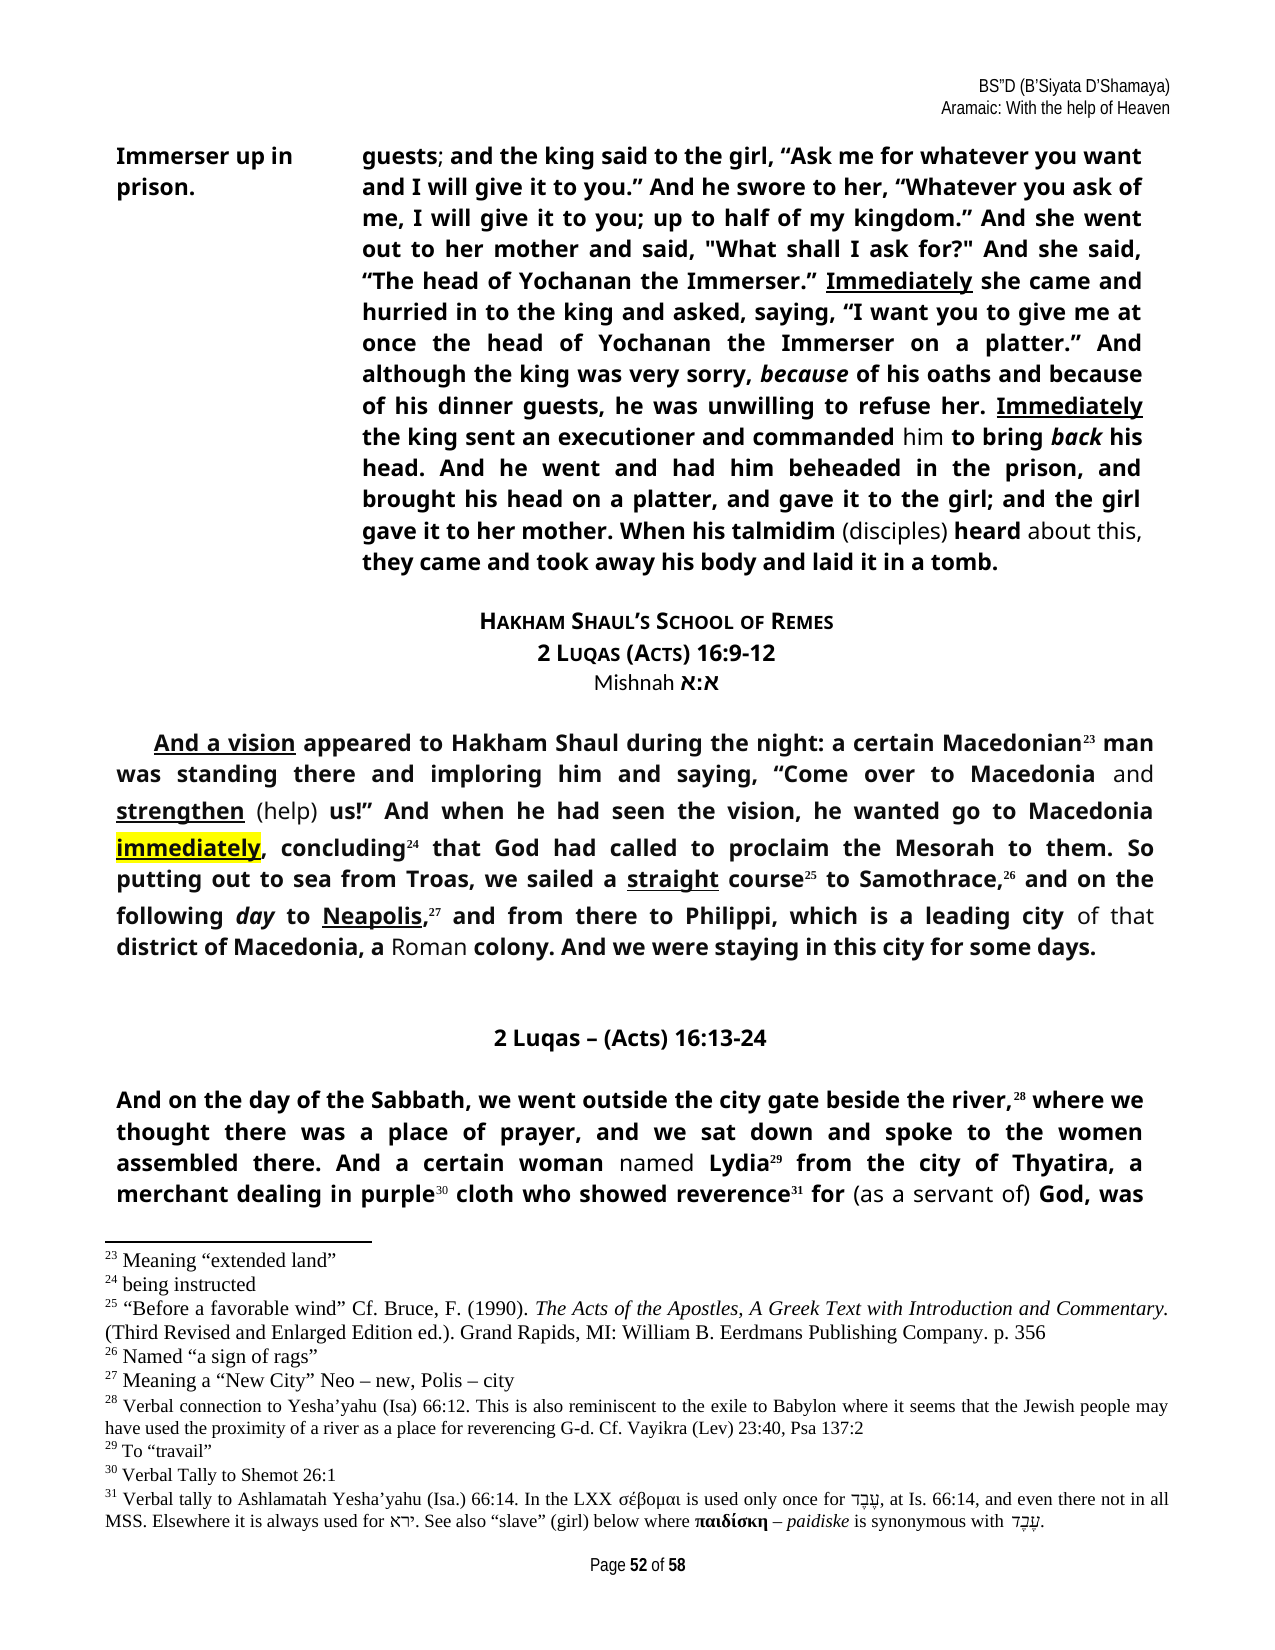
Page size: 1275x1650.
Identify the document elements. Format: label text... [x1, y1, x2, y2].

table_header Hakham Shaul’s School of Remes 2 Luqas (Acts) 16:9-12 Mishnah א:א [105, 605, 1170, 724]
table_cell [351, 140, 1154, 577]
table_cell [105, 140, 351, 577]
table_header 2 Luqas – (Acts) 16:13-24 [105, 1022, 1155, 1084]
table_cell And a vision appeared to Hakham Shaul during the night: a certain Macedonian man was standing there and imploring him and saying, “Come over to Macedonia and strengthen (help) us!” And when he had seen the vision, he wanted go to Macedonia immediately, concluding that God had called to proclaim the Mesorah to them. So putting out to sea from Troas, we sailed a straight course to Samothrace, and on the following day to Neapolis, and from there to Philippi, which is a leading city of that district of Macedonia, a Roman colony. And we were staying in this city for some days. [105, 724, 1170, 994]
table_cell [105, 1084, 1155, 1209]
